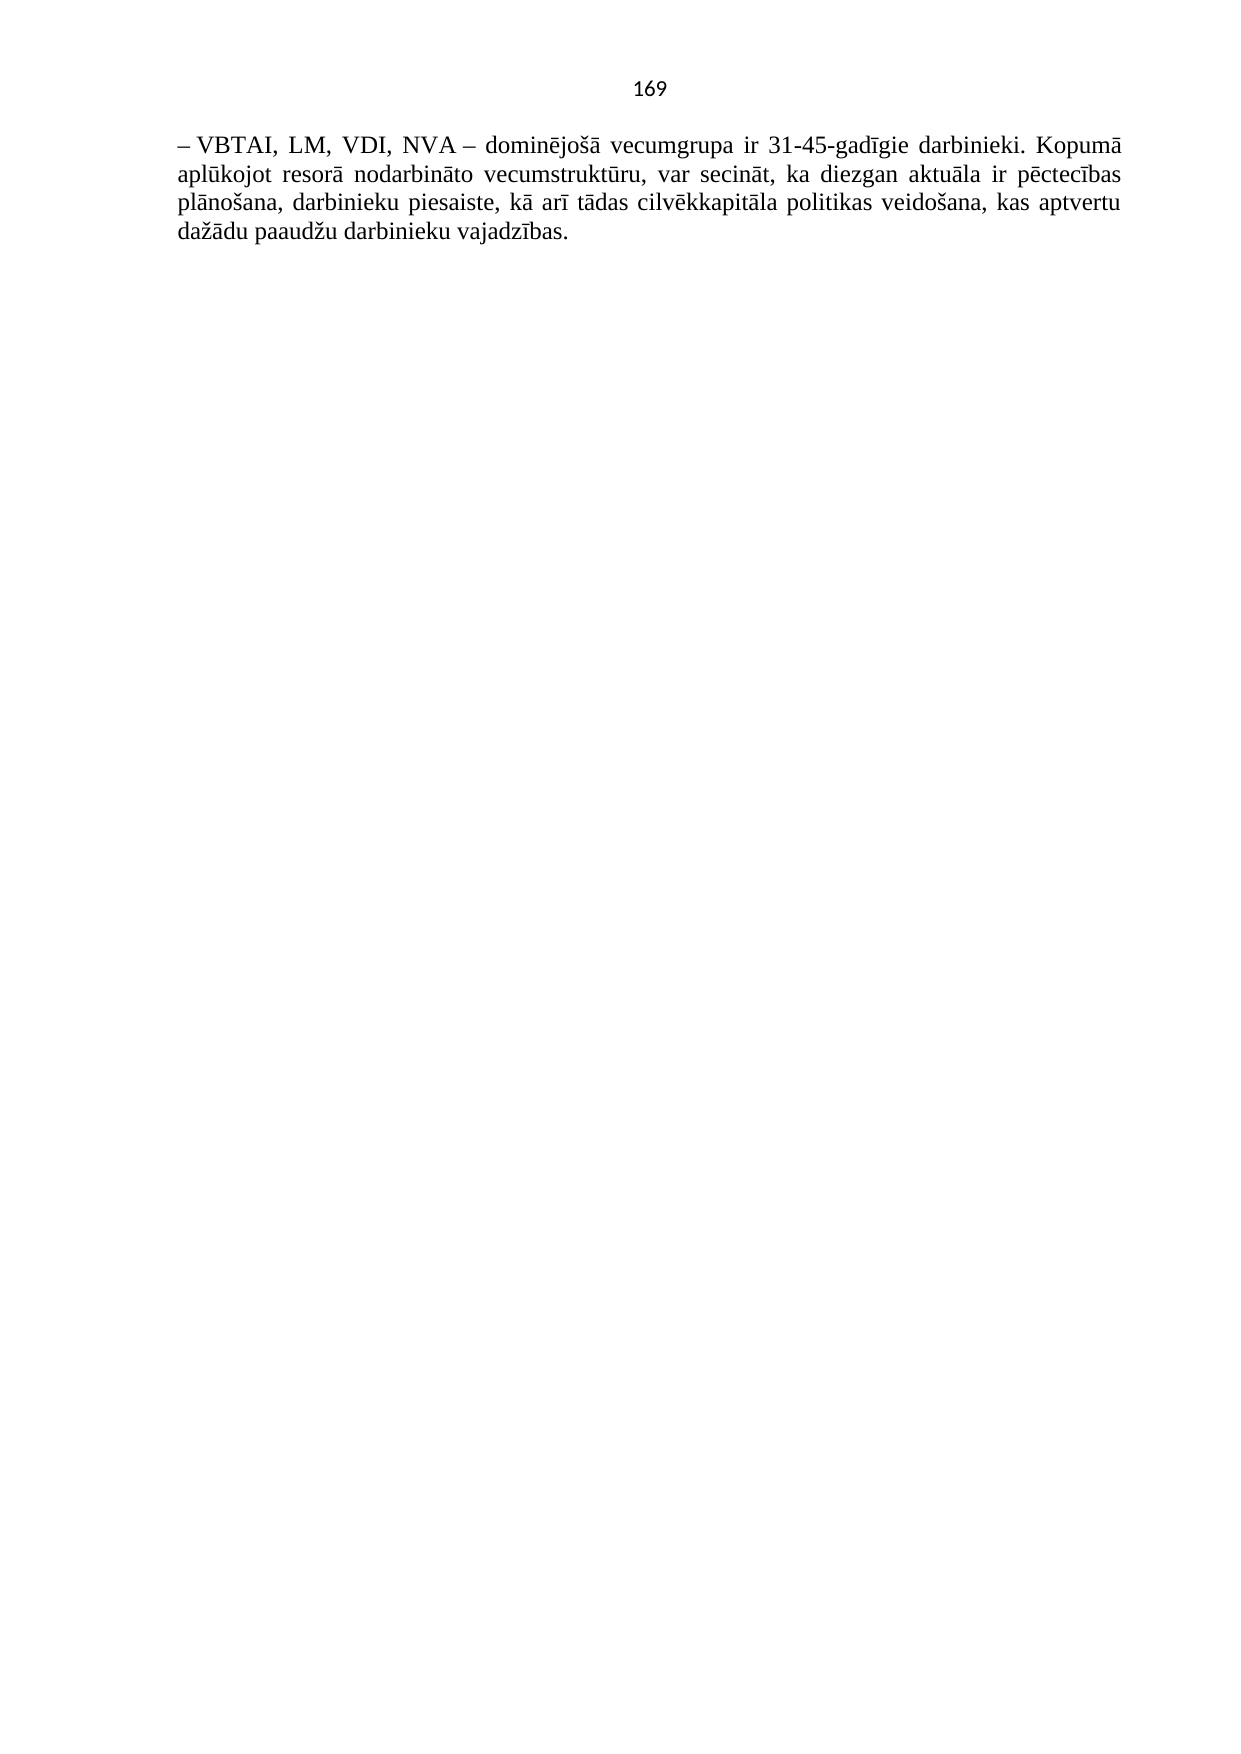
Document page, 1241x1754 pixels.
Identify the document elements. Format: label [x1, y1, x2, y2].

text [177, 130, 1122, 245]
